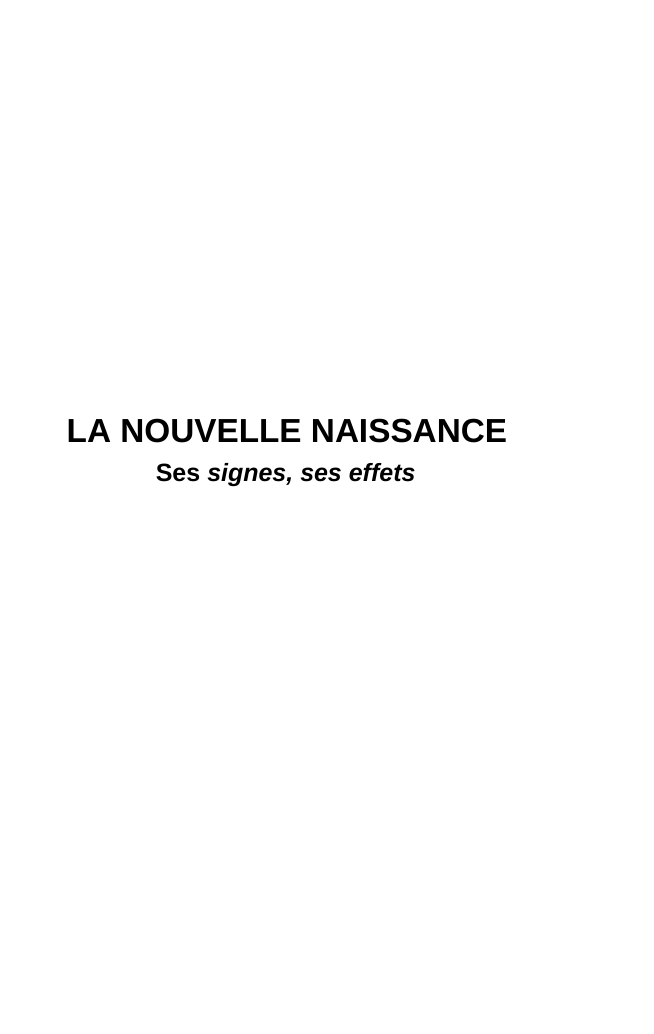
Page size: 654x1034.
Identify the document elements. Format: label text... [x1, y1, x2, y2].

subtitle LA NOUVELLE NAISSANCE [46, 411, 527, 449]
text Ses signes, ses effets [46, 457, 527, 486]
